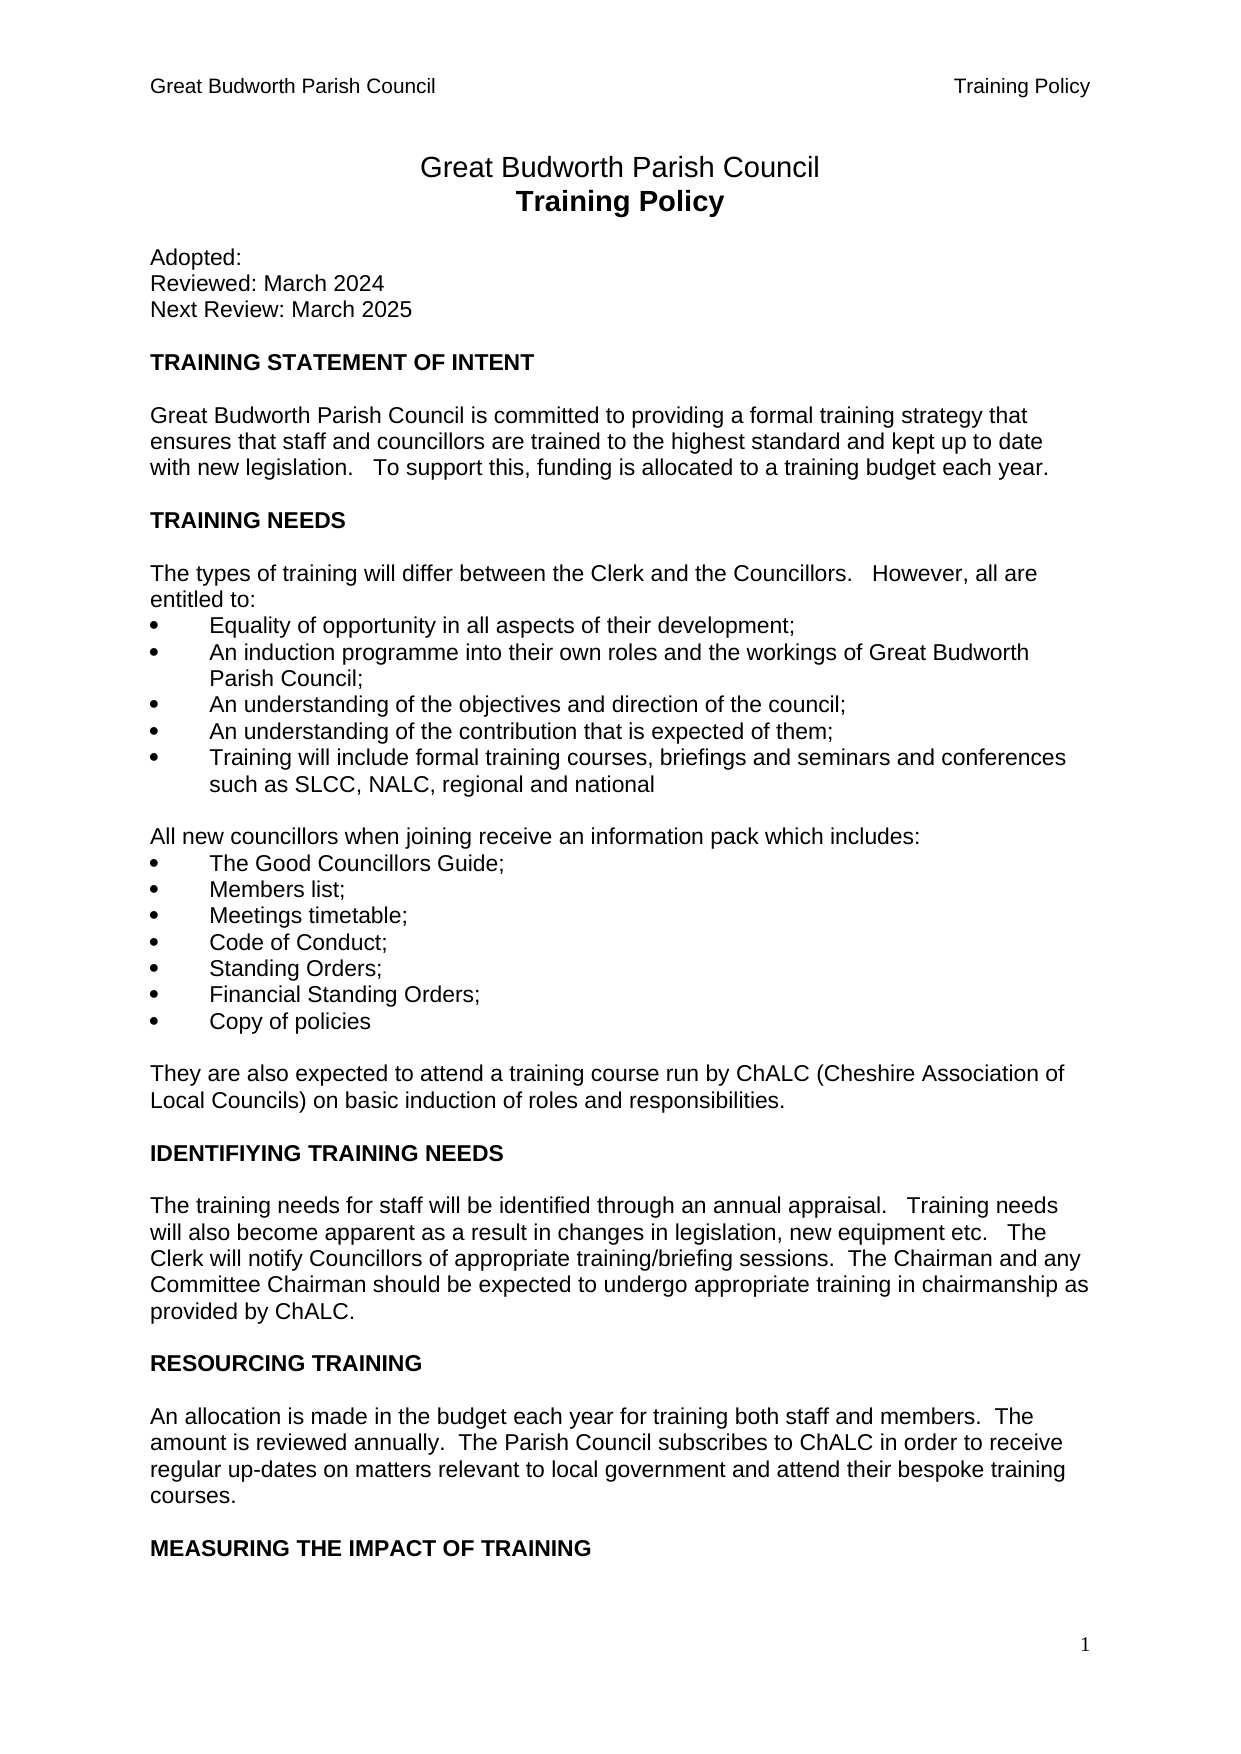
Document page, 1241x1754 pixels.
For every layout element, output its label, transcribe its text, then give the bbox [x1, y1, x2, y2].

list Equality of opportunity in all aspects of their development; [150, 612, 1090, 639]
text The training needs for staff will be identified through an annual appraisal. Training needs will also become apparent as a result in changes in legislation, new equipment etc. The Clerk will notify Councillors of appropriate training/briefing sessions. The Chairman and any Committee Chairman should be expected to undergo appropriate training in chairmanship as provided by ChALC. [150, 1192, 1090, 1324]
list The Good Councillors Guide; [150, 849, 1090, 876]
text TRAINING NEEDS [150, 507, 1090, 533]
text TRAINING STATEMENT OF INTENT [150, 349, 1090, 375]
list An understanding of the objectives and direction of the council; [150, 691, 1090, 718]
text Reviewed: March 2024 [150, 270, 1084, 296]
list An induction programme into their own roles and the workings of Great Budworth Parish Council; [150, 639, 1090, 691]
text Great Budworth Parish Council [150, 150, 1090, 183]
text Adopted: [150, 243, 1084, 270]
list Financial Standing Orders; [150, 981, 1090, 1008]
text All new councillors when joining receive an information pack which includes: [150, 823, 1090, 849]
text Training Policy [150, 183, 1090, 217]
text Next Review: March 2025 [150, 296, 1084, 322]
text MEASURING THE IMPACT OF TRAINING [150, 1535, 1090, 1561]
list An understanding of the contribution that is expected of them; [150, 718, 1090, 744]
list Standing Orders; [150, 955, 1090, 981]
text Great Budworth Parish Council is committed to providing a formal training strategy that ensures that staff and councillors are trained to the highest standard and kept up to date with new legislation. To support this, funding is allocated to a training budget each year. [150, 402, 1090, 481]
list Code of Conduct; [150, 929, 1090, 955]
text IDENTIFIYING TRAINING NEEDS [150, 1139, 1090, 1166]
list Meetings timetable; [150, 902, 1090, 929]
list Copy of policies [150, 1008, 1090, 1034]
list Members list; [150, 876, 1090, 902]
text The types of training will differ between the Clerk and the Councillors. However, all are entitled to: [150, 560, 1090, 612]
list Training will include formal training courses, briefings and seminars and conferences such as SLCC, NALC, regional and national [150, 744, 1090, 797]
text An allocation is made in the budget each year for training both staff and members. The amount is reviewed annually. The Parish Council subscribes to ChALC in order to receive regular up-dates on matters relevant to local government and attend their bespoke training courses. [150, 1403, 1090, 1508]
text RESOURCING TRAINING [150, 1350, 1090, 1377]
text They are also expected to attend a training course run by ChALC (Cheshire Association of Local Councils) on basic induction of roles and responsibilities. [150, 1060, 1090, 1113]
